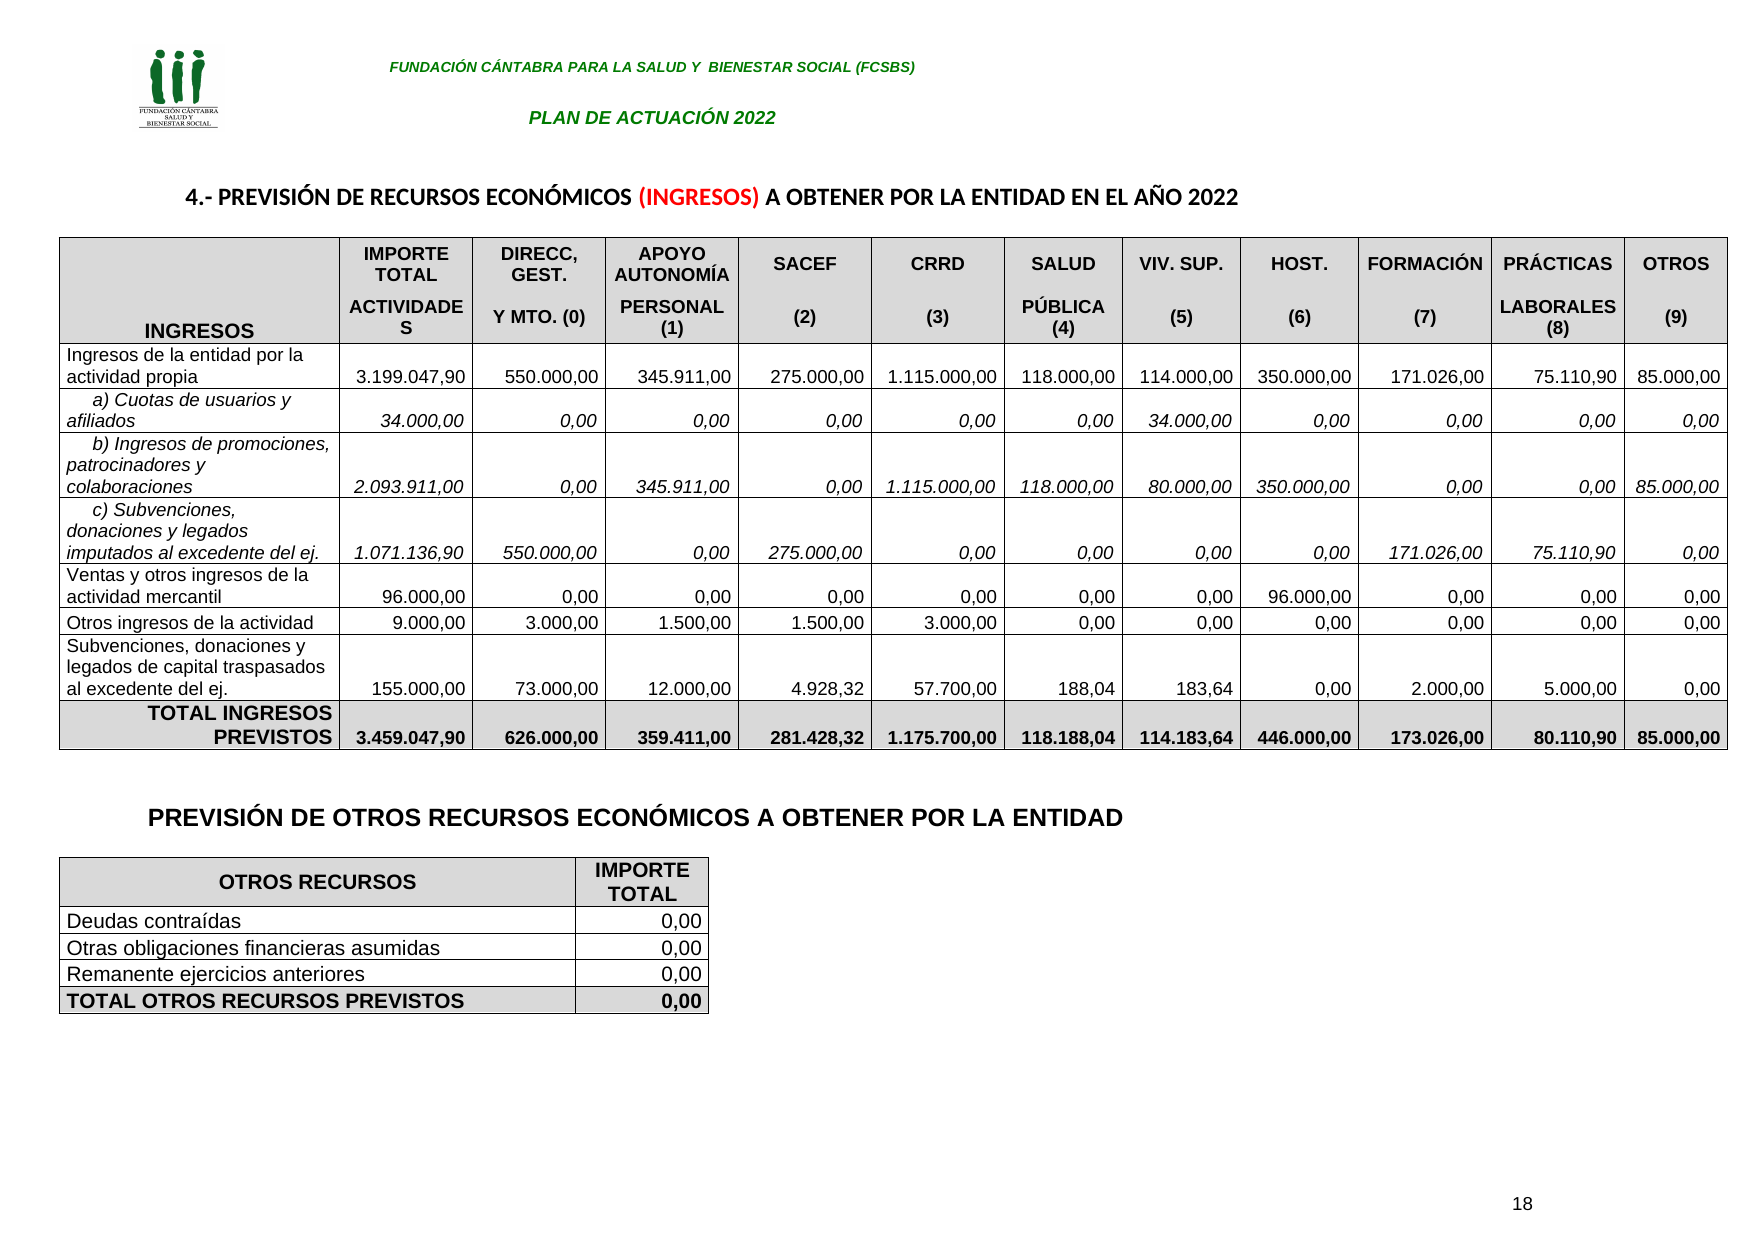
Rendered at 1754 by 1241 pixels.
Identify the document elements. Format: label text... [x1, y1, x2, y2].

table_cell 171.026,00 [1359, 498, 1491, 563]
table_cell 0,00 [872, 498, 1004, 563]
table_cell 350.000,00 [1241, 433, 1358, 497]
table_header INGRESOS [60, 238, 339, 343]
table_cell 281.428,32 [739, 701, 871, 748]
table_cell 188,04 [1005, 635, 1122, 699]
table_cell 0,00 [1625, 564, 1727, 607]
table_cell 1.500,00 [606, 608, 738, 634]
table_cell 0,00 [1625, 389, 1727, 432]
table_cell 34.000,00 [340, 389, 472, 432]
table_cell 155.000,00 [340, 635, 472, 699]
table_cell 80.110,90 [1492, 701, 1624, 748]
table_cell 12.000,00 [606, 635, 738, 699]
table_cell 3.199.047,90 [340, 344, 472, 387]
table_cell Ventas y otros ingresos de la actividad mercantil [60, 564, 339, 607]
table_cell 171.026,00 [1359, 344, 1491, 387]
table_cell 3.000,00 [872, 608, 1004, 634]
table_cell (6) [1241, 290, 1358, 343]
table_cell 0,00 [1625, 498, 1727, 563]
table_header FORMACIÓN [1359, 238, 1491, 290]
table_cell b) Ingresos de promociones, patrocinadores y colaboraciones [60, 433, 339, 497]
table_cell 85.000,00 [1625, 701, 1727, 748]
table_cell 0,00 [606, 498, 738, 563]
table_cell TOTAL OTROS RECURSOS PREVISTOS [60, 987, 575, 1012]
table_cell 350.000,00 [1241, 344, 1358, 387]
table_cell 0,00 [1625, 635, 1727, 699]
table_header VIV. SUP. [1123, 238, 1240, 290]
table_cell 73.000,00 [473, 635, 605, 699]
table_cell 0,00 [1359, 564, 1491, 607]
table_cell 118.000,00 [1005, 433, 1122, 497]
table_cell 0,00 [606, 389, 738, 432]
table_cell 96.000,00 [1241, 564, 1358, 607]
table_cell Remanente ejercicios anteriores [60, 960, 575, 986]
table_cell 75.110,90 [1492, 498, 1624, 563]
table_cell 359.411,00 [606, 701, 738, 748]
table_cell 550.000,00 [473, 498, 605, 563]
table_cell 57.700,00 [872, 635, 1004, 699]
table_cell 1.071.136,90 [340, 498, 472, 563]
table_cell 0,00 [473, 389, 605, 432]
table_header SACEF [739, 238, 871, 290]
table_cell 0,00 [1123, 608, 1240, 634]
table_cell PERSONAL (1) [606, 290, 738, 343]
table_cell 0,00 [473, 564, 605, 607]
table_cell 0,00 [872, 389, 1004, 432]
table_cell 2.093.911,00 [340, 433, 472, 497]
table_header DIRECC, GEST. [473, 238, 605, 290]
table_cell 0,00 [1005, 564, 1122, 607]
table_cell Otros ingresos de la actividad [60, 608, 339, 634]
table_cell 0,00 [1005, 608, 1122, 634]
table_header OTROS RECURSOS [60, 858, 575, 906]
table_cell TOTAL INGRESOS PREVISTOS [60, 701, 339, 748]
table_cell 345.911,00 [606, 433, 738, 497]
table_cell Y MTO. (0) [473, 290, 605, 343]
text PREVISIÓN DE OTROS RECURSOS ECONÓMICOS A OBTENER POR LA ENTIDAD [148, 803, 1532, 832]
table_cell 446.000,00 [1241, 701, 1358, 748]
table_cell (7) [1359, 290, 1491, 343]
table_cell 80.000,00 [1123, 433, 1240, 497]
table_cell 85.000,00 [1625, 433, 1727, 497]
table_header CRRD [872, 238, 1004, 290]
table_cell (9) [1625, 290, 1727, 343]
table_header SALUD [1005, 238, 1122, 290]
table_cell 1.115.000,00 [872, 344, 1004, 387]
table_cell 75.110,90 [1492, 344, 1624, 387]
table_cell Otras obligaciones financieras asumidas [60, 934, 575, 959]
table_cell 0,00 [1359, 389, 1491, 432]
table_cell 0,00 [872, 564, 1004, 607]
table_cell 550.000,00 [473, 344, 605, 387]
table_cell Deudas contraídas [60, 907, 575, 933]
table_cell 4.928,32 [739, 635, 871, 699]
table_cell PÚBLICA (4) [1005, 290, 1122, 343]
table_cell 85.000,00 [1625, 344, 1727, 387]
list 4.- PREVISIÓN DE RECURSOS ECONÓMICOS (INGRESOS) A OBTENER POR LA ENTIDAD EN EL AÑO 2022 [185, 181, 1532, 212]
table_header OTROS [1625, 238, 1727, 290]
table_cell Ingresos de la entidad por la actividad propia [60, 344, 339, 387]
table_cell 0,00 [739, 564, 871, 607]
table_cell 1.175.700,00 [872, 701, 1004, 748]
table_cell 1.115.000,00 [872, 433, 1004, 497]
table_cell 0,00 [1625, 608, 1727, 634]
table_cell 345.911,00 [606, 344, 738, 387]
table_cell 0,00 [1359, 608, 1491, 634]
table_cell 0,00 [1123, 498, 1240, 563]
table_cell 0,00 [739, 433, 871, 497]
table_cell 0,00 [1492, 608, 1624, 634]
table_cell 183,64 [1123, 635, 1240, 699]
table_header APOYO AUTONOMÍA [606, 238, 738, 290]
table_cell 114.000,00 [1123, 344, 1240, 387]
table_cell 9.000,00 [340, 608, 472, 634]
table_cell 1.500,00 [739, 608, 871, 634]
table_cell 118.188,04 [1005, 701, 1122, 748]
table_cell 0,00 [1241, 498, 1358, 563]
table_cell 0,00 [1241, 635, 1358, 699]
table_cell Subvenciones, donaciones y legados de capital traspasados al excedente del ej. [60, 635, 339, 699]
table_cell 0,00 [1359, 433, 1491, 497]
table_cell 0,00 [1005, 498, 1122, 563]
table_header HOST. [1241, 238, 1358, 290]
table_cell 0,00 [606, 564, 738, 607]
table_cell 118.000,00 [1005, 344, 1122, 387]
table_cell 0,00 [1241, 608, 1358, 634]
table_cell c) Subvenciones, donaciones y legados imputados al excedente del ej. [60, 498, 339, 563]
table_cell 0,00 [576, 987, 708, 1012]
table_cell 0,00 [1492, 433, 1624, 497]
table_cell 275.000,00 [739, 344, 871, 387]
table_cell ACTIVIDADES [340, 290, 472, 343]
table_header IMPORTE TOTAL [340, 238, 472, 290]
table_cell 114.183,64 [1123, 701, 1240, 748]
table_cell LABORALES (8) [1492, 290, 1624, 343]
table_cell 0,00 [1492, 564, 1624, 607]
table_cell 0,00 [739, 389, 871, 432]
table_cell a) Cuotas de usuarios y afiliados [60, 389, 339, 432]
table_cell 275.000,00 [739, 498, 871, 563]
table_cell 0,00 [576, 934, 708, 959]
table_cell 3.000,00 [473, 608, 605, 634]
table_cell (5) [1123, 290, 1240, 343]
picture [131, 44, 226, 132]
table_cell 0,00 [1005, 389, 1122, 432]
table_cell 2.000,00 [1359, 635, 1491, 699]
table_cell 5.000,00 [1492, 635, 1624, 699]
table_cell 34.000,00 [1123, 389, 1240, 432]
table_cell 3.459.047,90 [340, 701, 472, 748]
table_header PRÁCTICAS [1492, 238, 1624, 290]
table_cell 0,00 [1241, 389, 1358, 432]
table_cell (3) [872, 290, 1004, 343]
table_cell 0,00 [576, 907, 708, 933]
table_cell 96.000,00 [340, 564, 472, 607]
table_cell 0,00 [1492, 389, 1624, 432]
table_header IMPORTE TOTAL [576, 858, 708, 906]
table_cell 0,00 [1123, 564, 1240, 607]
table_cell 0,00 [576, 960, 708, 986]
table_cell 173.026,00 [1359, 701, 1491, 748]
table_cell (2) [739, 290, 871, 343]
table_cell 626.000,00 [473, 701, 605, 748]
table_cell 0,00 [473, 433, 605, 497]
